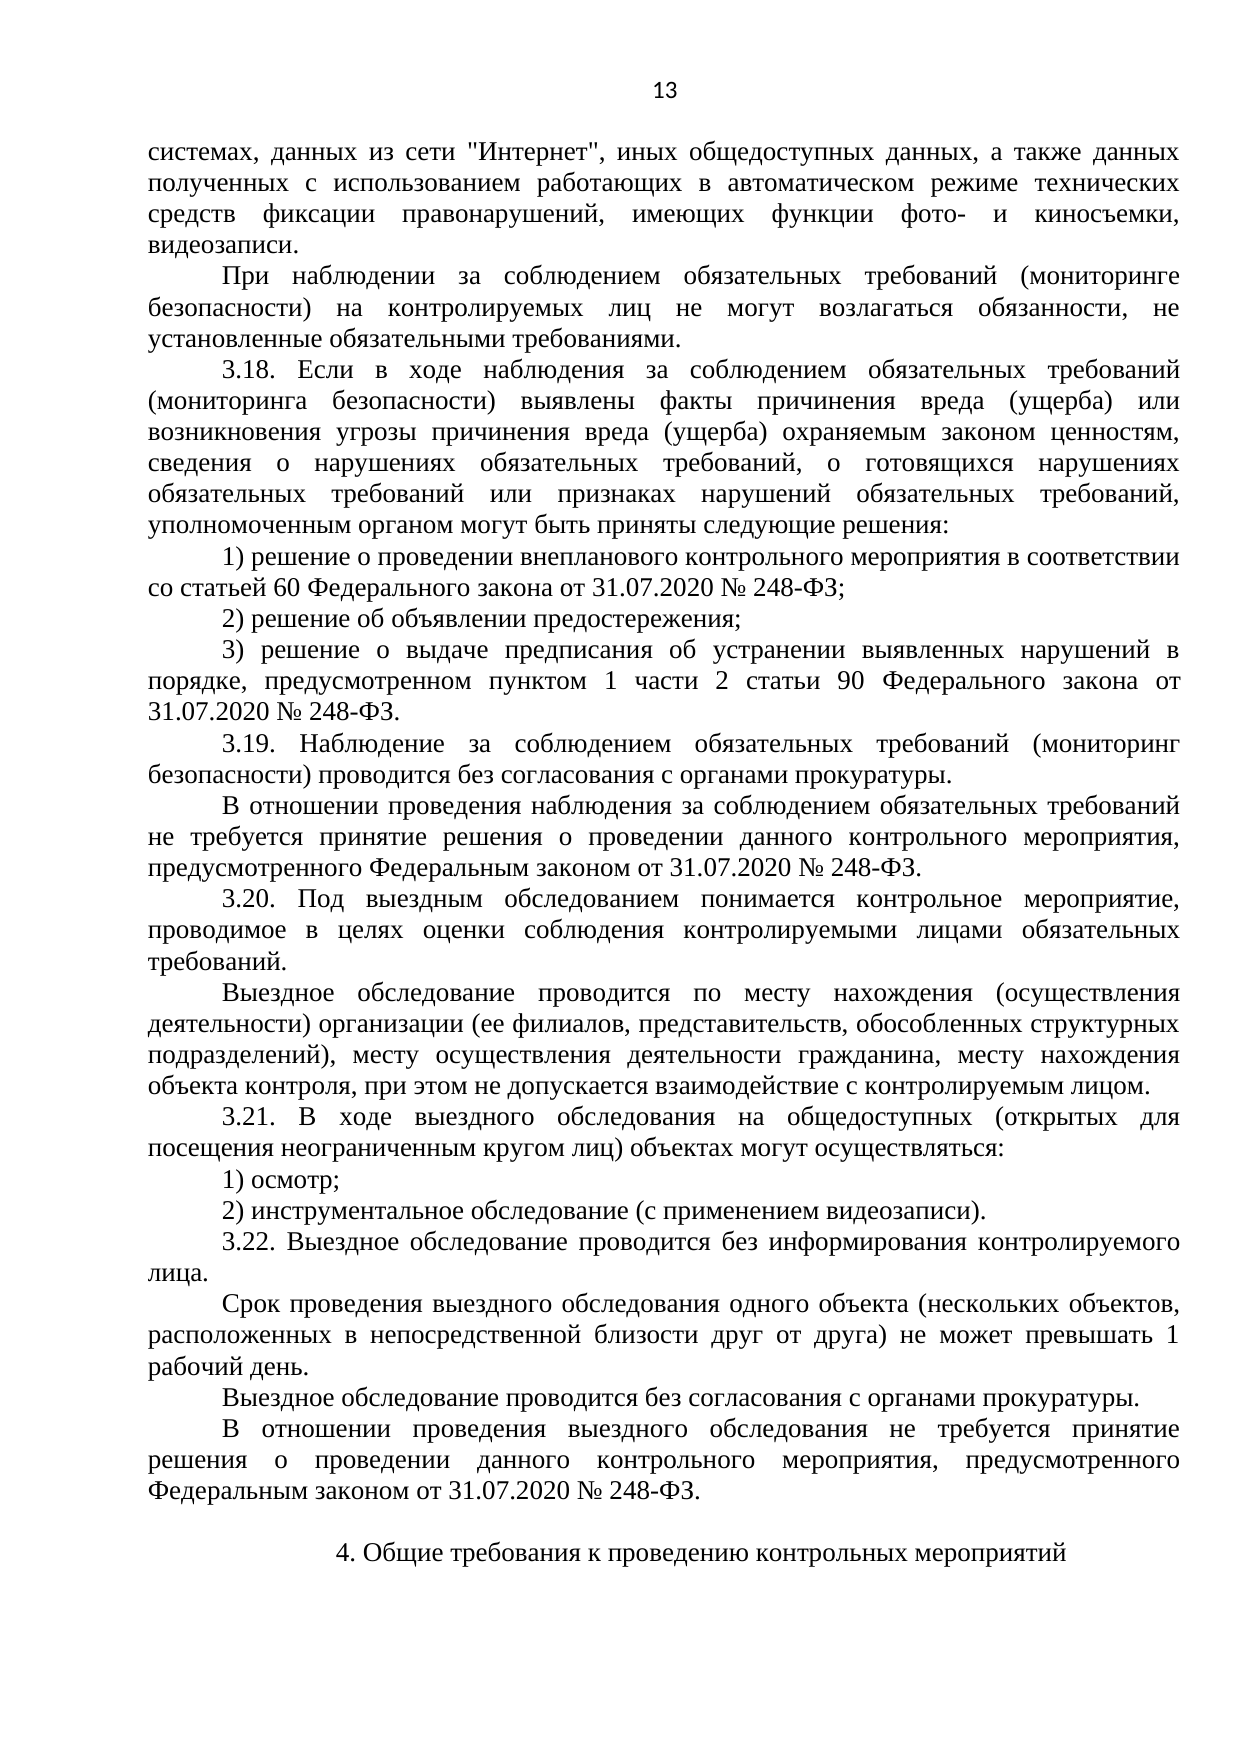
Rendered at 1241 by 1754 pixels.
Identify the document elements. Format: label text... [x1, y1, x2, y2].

text При наблюдении за соблюдением обязательных требований (мониторинге безопасности) на контролируемых лиц не могут возлагаться обязанности, не установленные обязательными требованиями. [148, 259, 1181, 353]
text 1) решение о проведении внепланового контрольного мероприятия в соответствии со статьей 60 Федерального закона от 31.07.2020 № 248-ФЗ; [148, 540, 1181, 602]
text 2) решение об объявлении предостережения; [148, 602, 1181, 633]
text Срок проведения выездного обследования одного объекта (нескольких объектов, расположенных в непосредственной близости друг от друга) не может превышать 1 рабочий день. [148, 1287, 1181, 1381]
text 3.18. Если в ходе наблюдения за соблюдением обязательных требований (мониторинга безопасности) выявлены факты причинения вреда (ущерба) или возникновения угрозы причинения вреда (ущерба) охраняемым законом ценностям, сведения о нарушениях обязательных требований, о готовящихся нарушениях обязательных требований или признаках нарушений обязательных требований, уполномоченным органом могут быть приняты следующие решения: [148, 353, 1181, 540]
text 1) осмотр; [148, 1163, 1181, 1194]
text Выездное обследование проводится по месту нахождения (осуществления деятельности) организации (ее филиалов, представительств, обособленных структурных подразделений), месту осуществления деятельности гражданина, месту нахождения объекта контроля, при этом не допускается взаимодействие с контролируемым лицом. [148, 976, 1181, 1100]
text 4. Общие требования к проведению контрольных мероприятий [148, 1536, 1181, 1568]
text В отношении проведения наблюдения за соблюдением обязательных требований не требуется принятие решения о проведении данного контрольного мероприятия, предусмотренного Федеральным законом от 31.07.2020 № 248-ФЗ. [148, 789, 1181, 882]
text 3.22. Выездное обследование проводится без информирования контролируемого лица. [148, 1225, 1181, 1287]
text В отношении проведения выездного обследования не требуется принятие решения о проведении данного контрольного мероприятия, предусмотренного Федеральным законом от 31.07.2020 № 248-ФЗ. [148, 1412, 1181, 1505]
text 3) решение о выдаче предписания об устранении выявленных нарушений в порядке, предусмотренном пунктом 1 части 2 статьи 90 Федерального закона от 31.07.2020 № 248-ФЗ. [148, 633, 1181, 727]
text 3.19. Наблюдение за соблюдением обязательных требований (мониторинг безопасности) проводится без согласования с органами прокуратуры. [148, 727, 1181, 789]
text 3.20. Под выездным обследованием понимается контрольное мероприятие, проводимое в целях оценки соблюдения контролируемыми лицами обязательных требований. [148, 882, 1181, 976]
text 3.21. В ходе выездного обследования на общедоступных (открытых для посещения неограниченным кругом лиц) объектах могут осуществляться: [148, 1100, 1181, 1163]
text Выездное обследование проводится без согласования с органами прокуратуры. [148, 1381, 1181, 1412]
text 2) инструментальное обследование (с применением видеозаписи). [148, 1194, 1181, 1225]
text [148, 135, 1181, 259]
